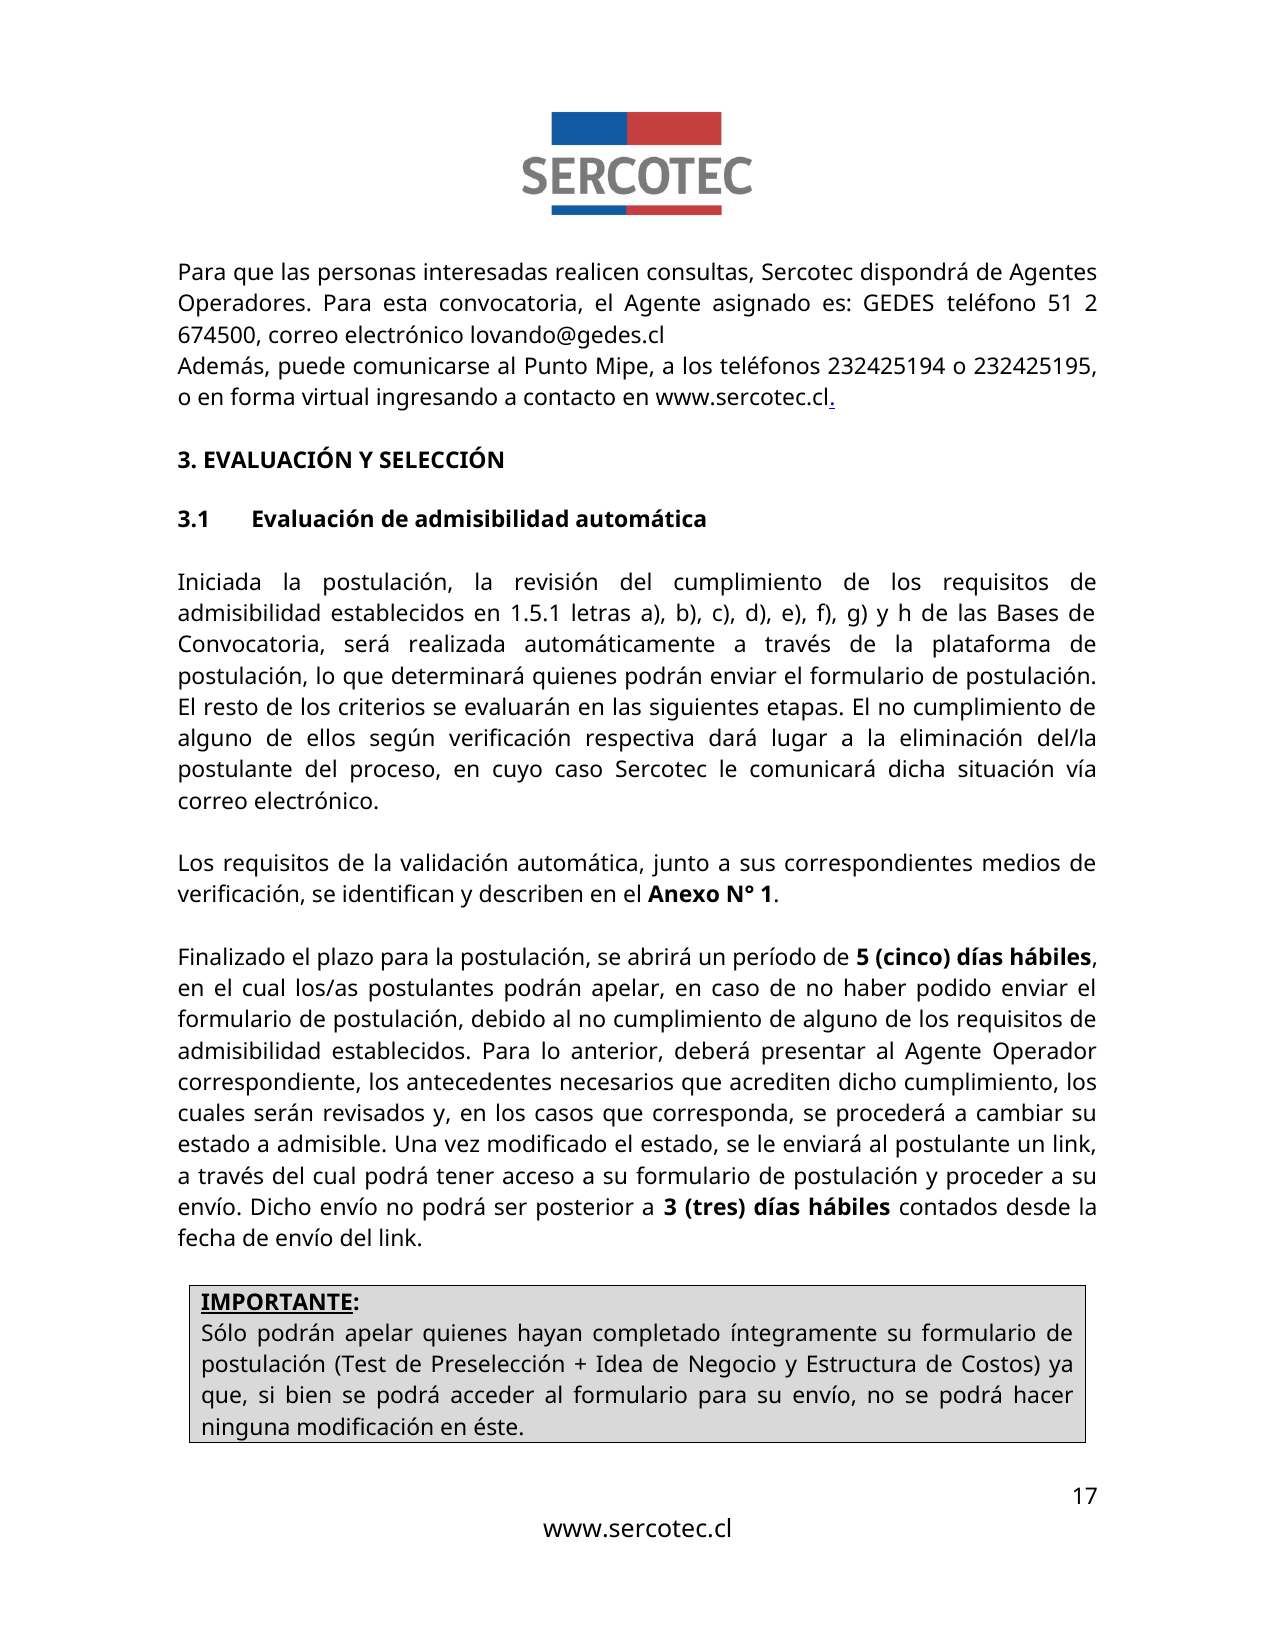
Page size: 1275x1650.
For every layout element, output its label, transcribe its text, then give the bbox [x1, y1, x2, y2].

picture [512, 105, 763, 225]
text Iniciada la postulación, la revisión del cumplimiento de los requisitos de admisibilidad establecidos en 1.5.1 letras a), b), c), d), e), f), g) y h de las Bases de Convocatoria, será realizada automáticamente a través de la plataforma de postulación, lo que determinará quienes podrán enviar el formulario de postulación. El resto de los criterios se evaluarán en las siguientes etapas. El no cumplimiento de alguno de ellos según verificación respectiva dará lugar a la eliminación del/la postulante del proceso, en cuyo caso Sercotec le comunicará dicha situación vía correo electrónico. [177, 566, 1098, 816]
table_header IMPORTANTE: Sólo podrán apelar quienes hayan completado íntegramente su formulario de postulación (Test de Preselección + Idea de Negocio y Estructura de Costos) ya que, si bien se podrá acceder al formulario para su envío, no se podrá hacer ninguna modificación en éste. [190, 1286, 1085, 1442]
text 3. EVALUACIÓN Y SELECCIÓN [177, 444, 1098, 475]
text Finalizado el plazo para la postulación, se abrirá un período de 5 (cinco) días hábiles, en el cual los/as postulantes podrán apelar, en caso de no haber podido enviar el formulario de postulación, debido al no cumplimiento de alguno de los requisitos de admisibilidad establecidos. Para lo anterior, deberá presentar al Agente Operador correspondiente, los antecedentes necesarios que acrediten dicho cumplimiento, los cuales serán revisados y, en los casos que corresponda, se procederá a cambiar su estado a admisible. Una vez modificado el estado, se le enviará al postulante un link, a través del cual podrá tener acceso a su formulario de postulación y proceder a su envío. Dicho envío no podrá ser posterior a 3 (tres) días hábiles contados desde la fecha de envío del link. [177, 941, 1098, 1253]
text 3.1 Evaluación de admisibilidad automática [177, 503, 1098, 534]
text Además, puede comunicarse al Punto Mipe, a los teléfonos 232425194 o 232425195, o en forma virtual ingresando a contacto en www.sercotec.cl. [177, 350, 1098, 412]
text Para que las personas interesadas realicen consultas, Sercotec dispondrá de Agentes Operadores. Para esta convocatoria, el Agente asignado es: GEDES teléfono 51 2 674500, correo electrónico lovando@gedes.cl [177, 256, 1098, 350]
text Los requisitos de la validación automática, junto a sus correspondientes medios de verificación, se identifican y describen en el Anexo N° 1. [177, 847, 1098, 909]
